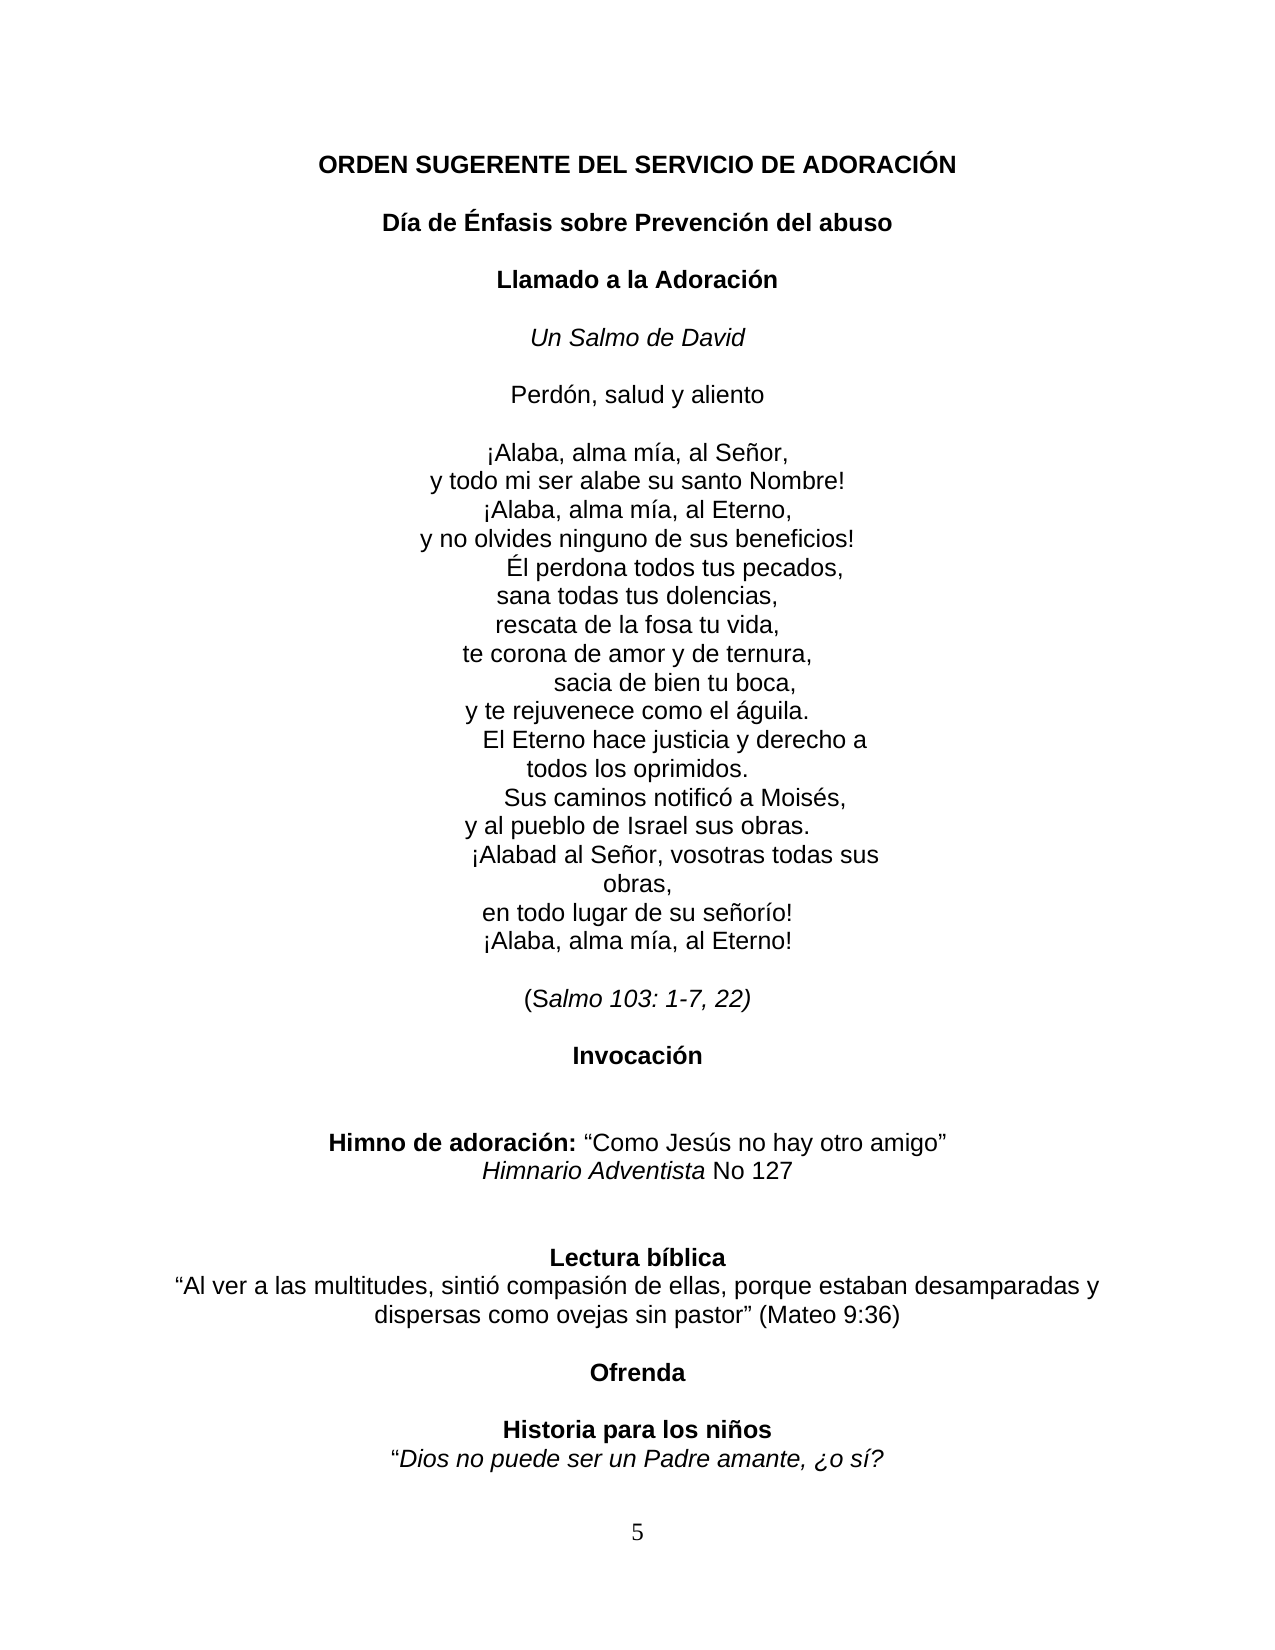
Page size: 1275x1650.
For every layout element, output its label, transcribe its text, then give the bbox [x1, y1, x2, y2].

text te corona de amor y de ternura, [150, 639, 1125, 667]
text sacia de bien tu boca, [150, 667, 1125, 696]
text y no olvides ninguno de sus beneficios! [150, 524, 1125, 552]
text Lectura bíblica [150, 1242, 1125, 1271]
text y te rejuvenece como el águila. [150, 696, 1125, 725]
text Ofrenda [150, 1357, 1125, 1386]
text sana todas tus dolencias, [150, 581, 1125, 610]
text Perdón, salud y aliento [150, 380, 1125, 409]
text Un Salmo de David [150, 322, 1125, 351]
text Llamado a la Adoración [150, 265, 1125, 294]
text Historia para los niños [150, 1415, 1125, 1444]
text y todo mi ser alabe su santo Nombre! [150, 466, 1125, 495]
text todos los oprimidos. [150, 754, 1125, 782]
text (Salmo 103: 1-7, 22) [150, 984, 1125, 1012]
text “Al ver a las multitudes, sintió compasión de ellas, porque estaban desamparadas y dispersas como ovejas sin pastor” (Mateo 9:36) [150, 1271, 1125, 1329]
text ORDEN SUGERENTE DEL SERVICIO DE ADORACIÓN [150, 150, 1125, 179]
text “Dios no puede ser un Padre amante, ¿o sí? [150, 1444, 1125, 1472]
text Sus caminos notificó a Moisés, [150, 782, 1125, 811]
text El Eterno hace justicia y derecho a [150, 725, 1125, 754]
text Himno de adoración: “Como Jesús no hay otro amigo” [150, 1127, 1125, 1156]
text ¡Alabad al Señor, vosotras todas sus [150, 840, 1125, 869]
text ¡Alaba, alma mía, al Eterno, [150, 495, 1125, 524]
text Él perdona todos tus pecados, [150, 552, 1125, 581]
text ¡Alaba, alma mía, al Señor, [150, 437, 1125, 466]
text rescata de la fosa tu vida, [150, 610, 1125, 639]
text Himnario Adventista No 127 [150, 1156, 1125, 1185]
text y al pueblo de Israel sus obras. [150, 811, 1125, 840]
text ¡Alaba, alma mía, al Eterno! [150, 926, 1125, 955]
text Invocación [150, 1041, 1125, 1070]
text obras, [150, 869, 1125, 897]
text en todo lugar de su señorío! [150, 897, 1125, 926]
text Día de Énfasis sobre Prevención del abuso [150, 207, 1125, 236]
